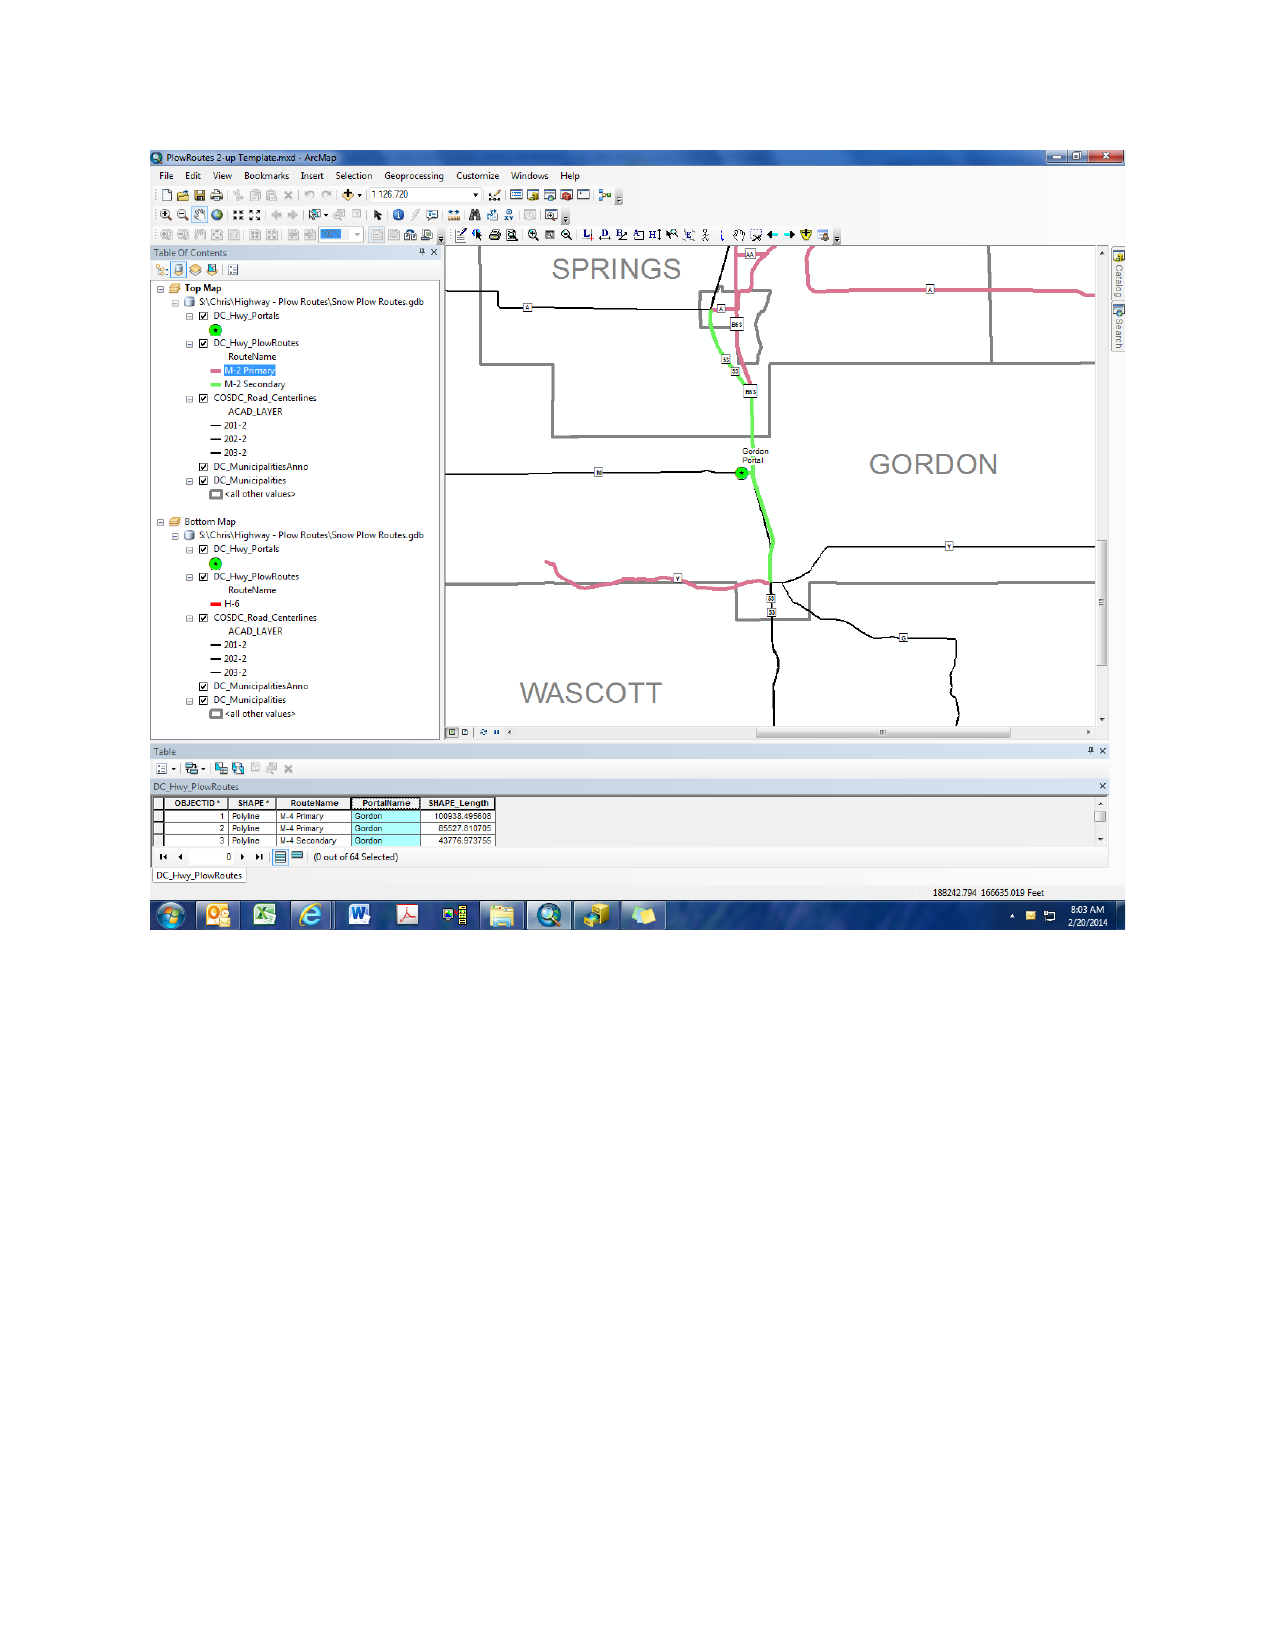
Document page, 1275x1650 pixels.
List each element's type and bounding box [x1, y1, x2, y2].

picture [150, 150, 1125, 930]
